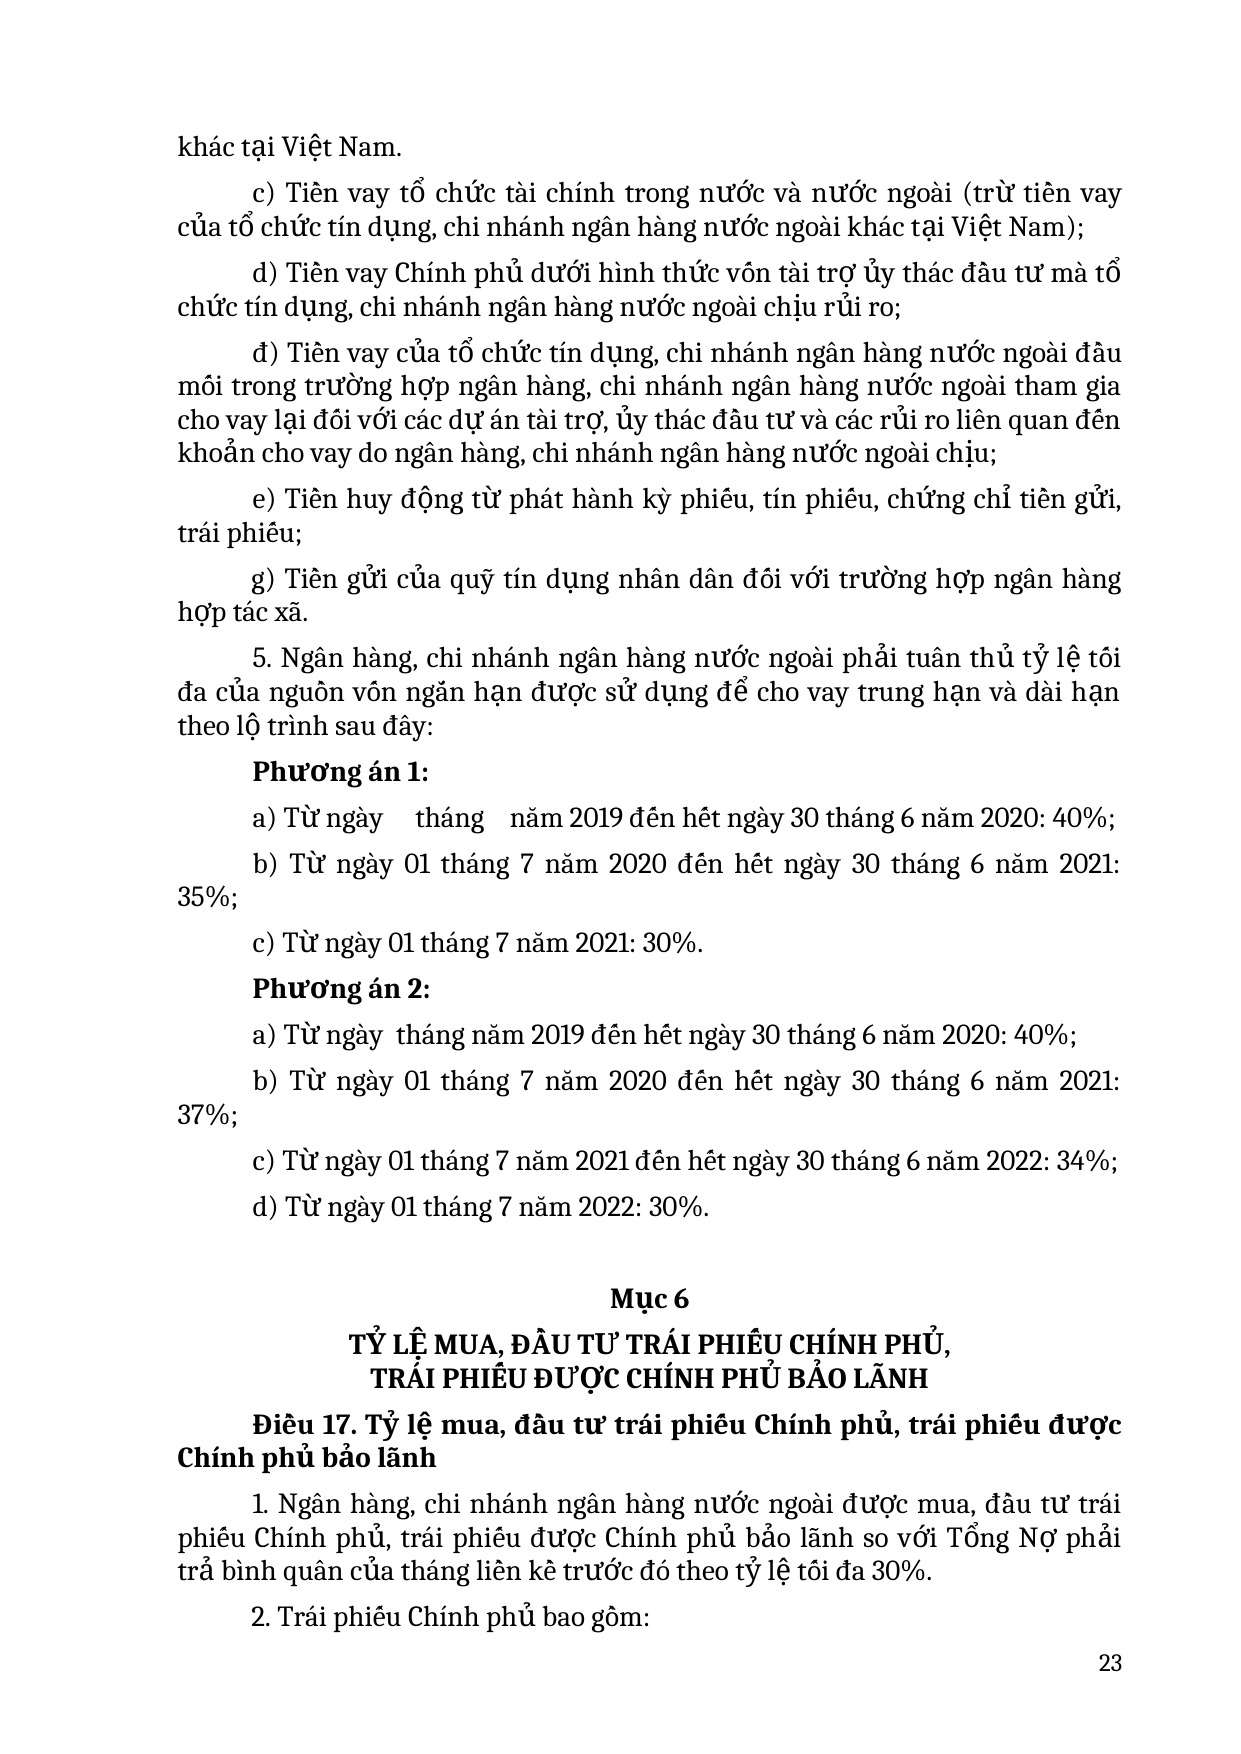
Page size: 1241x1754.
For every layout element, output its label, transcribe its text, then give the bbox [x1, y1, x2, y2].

text b) Từ ngày 01 tháng 7 năm 2020 đến hết ngày 30 tháng 6 năm 2021: 37%; [177, 1064, 1122, 1132]
text a) Từ ngày tháng năm 2019 đến hết ngày 30 tháng 6 năm 2020: 40%; [177, 1018, 1122, 1052]
text 2. Trái phiếu Chính phủ bao gồm: [177, 1601, 1122, 1634]
text d) Từ ngày 01 tháng 7 năm 2022: 30%. [177, 1190, 1122, 1224]
text TỶ LỆ MUA, ĐẦU TƯ TRÁI PHIẾU CHÍNH PHỦ, [177, 1328, 1122, 1362]
text Điều 17. Tỷ lệ mua, đầu tư trái phiếu Chính phủ, trái phiếu được Chính phủ bảo lãnh [177, 1408, 1122, 1475]
text TRÁI PHIẾU ĐƯỢC CHÍNH PHỦ BẢO LÃNH [177, 1362, 1122, 1395]
text c) Từ ngày 01 tháng 7 năm 2021: 30%. [177, 926, 1122, 960]
text c) Từ ngày 01 tháng 7 năm 2021 đến hết ngày 30 tháng 6 năm 2022: 34%; [177, 1144, 1122, 1178]
text Phương án 2: [177, 972, 1122, 1006]
text d) Tiền vay Chính phủ dưới hình thức vốn tài trợ ủy thác đầu tư mà tổ chức tín dụng, chi nhánh ngân hàng nước ngoài chịu rủi ro; [177, 256, 1122, 323]
text b) Từ ngày 01 tháng 7 năm 2020 đến hết ngày 30 tháng 6 năm 2021: 35%; [177, 847, 1122, 914]
text đ) Tiền vay của tổ chức tín dụng, chi nhánh ngân hàng nước ngoài đầu mối trong trường hợp ngân hàng, chi nhánh ngân hàng nước ngoài tham gia cho vay lại đối với các dự án tài trợ, ủy thác đầu tư và các rủi ro liên quan đến khoản cho vay do ngân hàng, chi nhánh ngân hàng nước ngoài chịu; [177, 336, 1122, 470]
text e) Tiền huy động từ phát hành kỳ phiếu, tín phiếu, chứng chỉ tiền gửi, trái phiếu; [177, 482, 1122, 549]
text c) Tiền vay tổ chức tài chính trong nước và nước ngoài (trừ tiền vay của tổ chức tín dụng, chi nhánh ngân hàng nước ngoài khác tại Việt Nam); [177, 177, 1122, 244]
text 1. Ngân hàng, chi nhánh ngân hàng nước ngoài được mua, đầu tư trái phiếu Chính phủ, trái phiếu được Chính phủ bảo lãnh so với Tổng Nợ phải trả bình quân của tháng liền kề trước đó theo tỷ lệ tối đa 30%. [177, 1487, 1122, 1588]
text a) Từ ngày tháng năm 2019 đến hết ngày 30 tháng 6 năm 2020: 40%; [177, 801, 1122, 834]
text g) Tiền gửi của quỹ tín dụng nhân dân đối với trường hợp ngân hàng hợp tác xã. [177, 562, 1122, 629]
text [177, 131, 1122, 164]
text 5. Ngân hàng, chi nhánh ngân hàng nước ngoài phải tuân thủ tỷ lệ tối đa của nguồn vốn ngắn hạn được sử dụng để cho vay trung hạn và dài hạn theo lộ trình sau đây: [177, 642, 1122, 742]
text Mục 6 [177, 1282, 1122, 1316]
text Phương án 1: [177, 755, 1122, 788]
